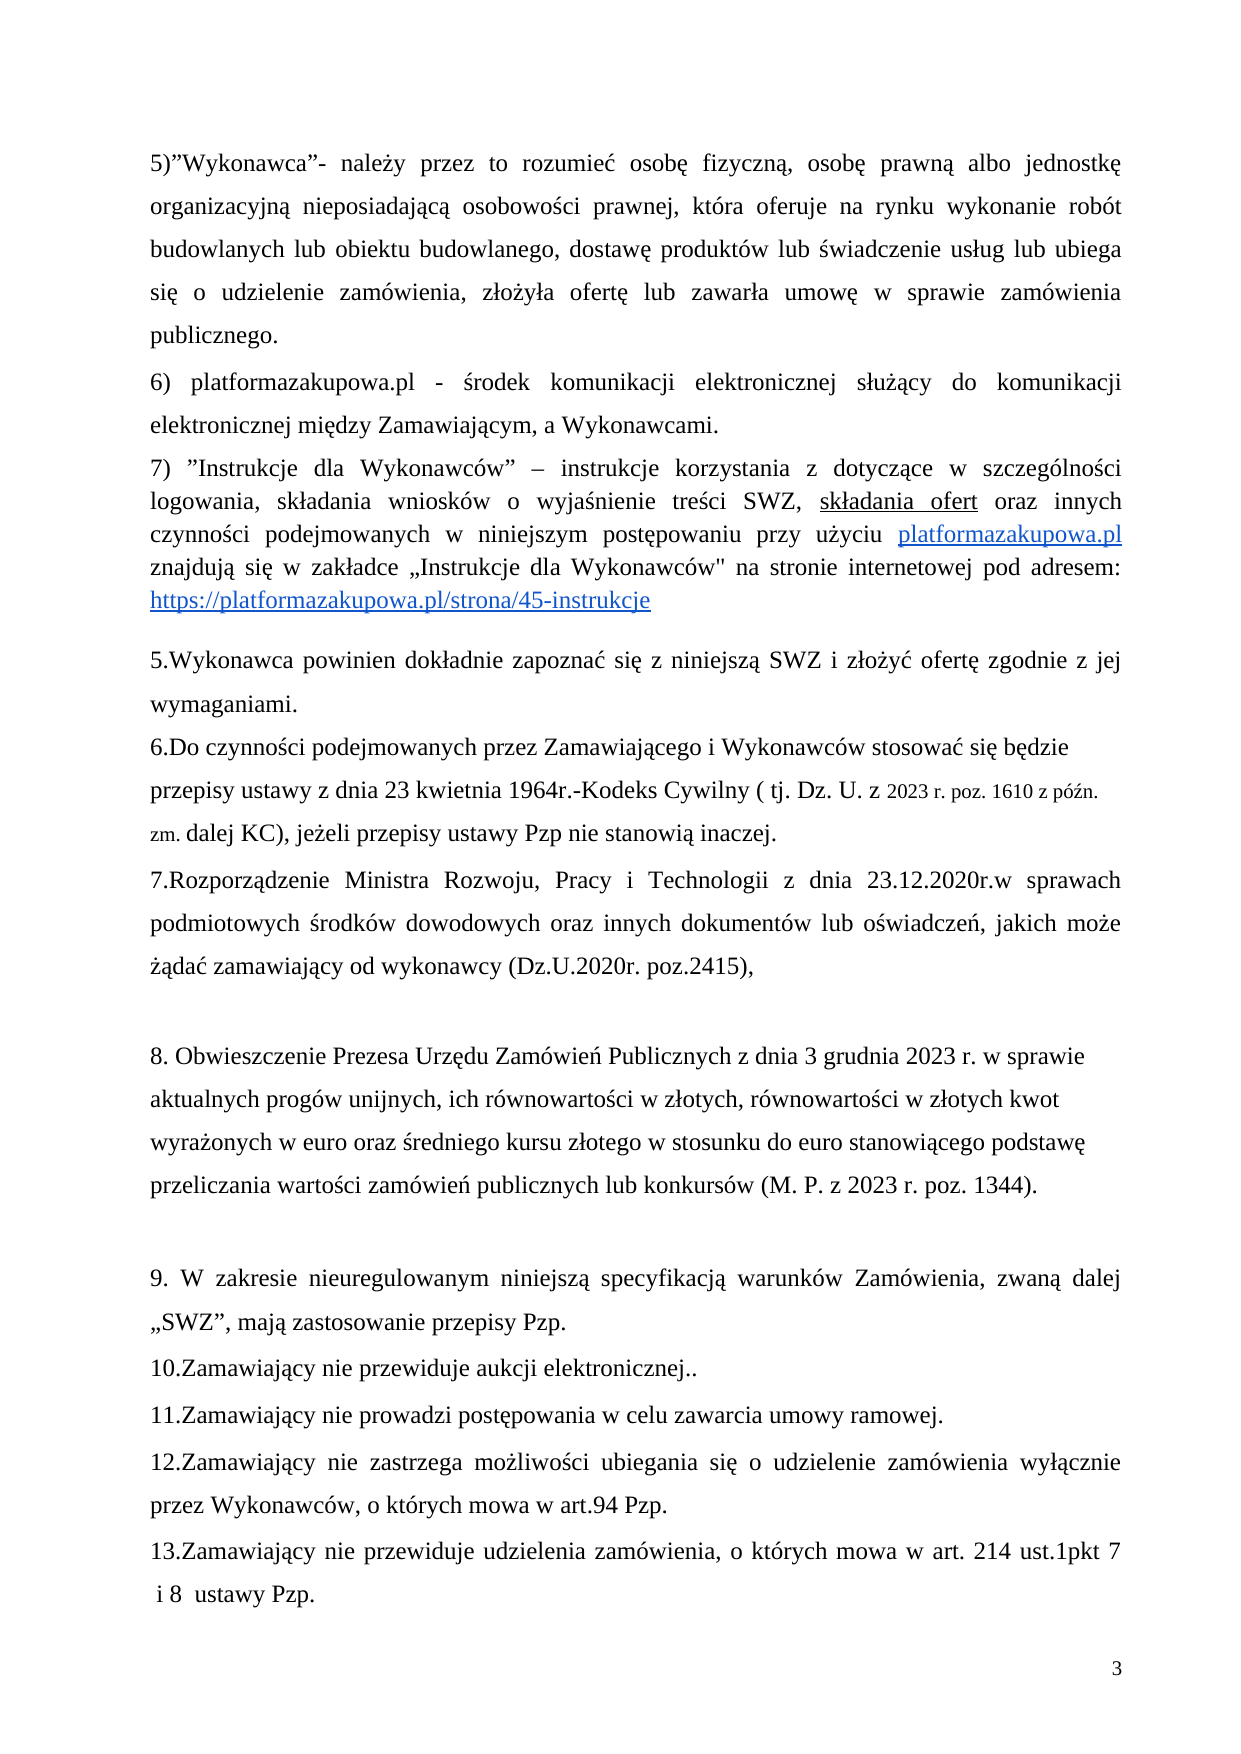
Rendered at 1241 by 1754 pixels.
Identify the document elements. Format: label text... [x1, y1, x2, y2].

text 7) ”Instrukcje dla Wykonawców” – instrukcje korzystania z dotyczące w szczególności logowania, składania wniosków o wyjaśnienie treści SWZ, składania ofert oraz innych czynności podejmowanych w niniejszym postępowaniu przy użyciu platformazakupowa.pl znajdują się w zakładce „Instrukcje dla Wykonawców" na stronie internetowej pod adresem: https://platformazakupowa.pl/strona/45-instrukcje [150, 453, 1122, 614]
text 13.Zamawiający nie przewiduje udzielenia zamówienia, o których mowa w art. 214 ust.1pkt 7 i 8 ustawy Pzp. [150, 1536, 1122, 1608]
text 11.Zamawiający nie prowadzi postępowania w celu zawarcia umowy ramowej. [150, 1400, 1122, 1429]
text 5)”Wykonawca”- należy przez to rozumieć osobę fizyczną, osobę prawną albo jednostkę organizacyjną nieposiadającą osobowości prawnej, która oferuje na rynku wykonanie robót budowlanych lub obiektu budowlanego, dostawę produktów lub świadczenie usług lub ubiega się o udzielenie zamówienia, złożyła ofertę lub zawarła umowę w sprawie zamówienia publicznego. [150, 148, 1122, 349]
text 6) platformazakupowa.pl - środek komunikacji elektronicznej służący do komunikacji elektronicznej między Zamawiającym, a Wykonawcami. [150, 367, 1122, 439]
text 8. Obwieszczenie Prezesa Urzędu Zamówień Publicznych z dnia 3 grudnia 2023 r. w sprawie aktualnych progów unijnych, ich równowartości w złotych, równowartości w złotych kwot wyrażonych w euro oraz średniego kursu złotego w stosunku do euro stanowiącego podstawę przeliczania wartości zamówień publicznych lub konkursów (M. P. z 2023 r. poz. 1344). [150, 1041, 1122, 1199]
text 7.Rozporządzenie Ministra Rozwoju, Pracy i Technologii z dnia 23.12.2020r.w sprawach podmiotowych środków dowodowych oraz innych dokumentów lub oświadczeń, jakich może żądać zamawiający od wykonawcy (Dz.U.2020r. poz.2415), [150, 865, 1122, 980]
text 12.Zamawiający nie zastrzega możliwości ubiegania się o udzielenie zamówienia wyłącznie przez Wykonawców, o których mowa w art.94 Pzp. [150, 1447, 1122, 1518]
text 5.Wykonawca powinien dokładnie zapoznać się z niniejszą SWZ i złożyć ofertę zgodnie z jej wymaganiami. [150, 646, 1122, 717]
text 10.Zamawiający nie przewiduje aukcji elektronicznej.. [150, 1353, 1122, 1382]
text 6.Do czynności podejmowanych przez Zamawiającego i Wykonawców stosować się będzie przepisy ustawy z dnia 23 kwietnia 1964r.-Kodeks Cywilny ( tj. Dz. U. z 2023 r. poz. 1610 z późn. zm. dalej KC), jeżeli przepisy ustawy Pzp nie stanowią inaczej. [150, 732, 1122, 847]
text 9. W zakresie nieuregulowanym niniejszą specyfikacją warunków Zamówienia, zwaną dalej „SWZ”, mają zastosowanie przepisy Pzp. [150, 1263, 1122, 1335]
